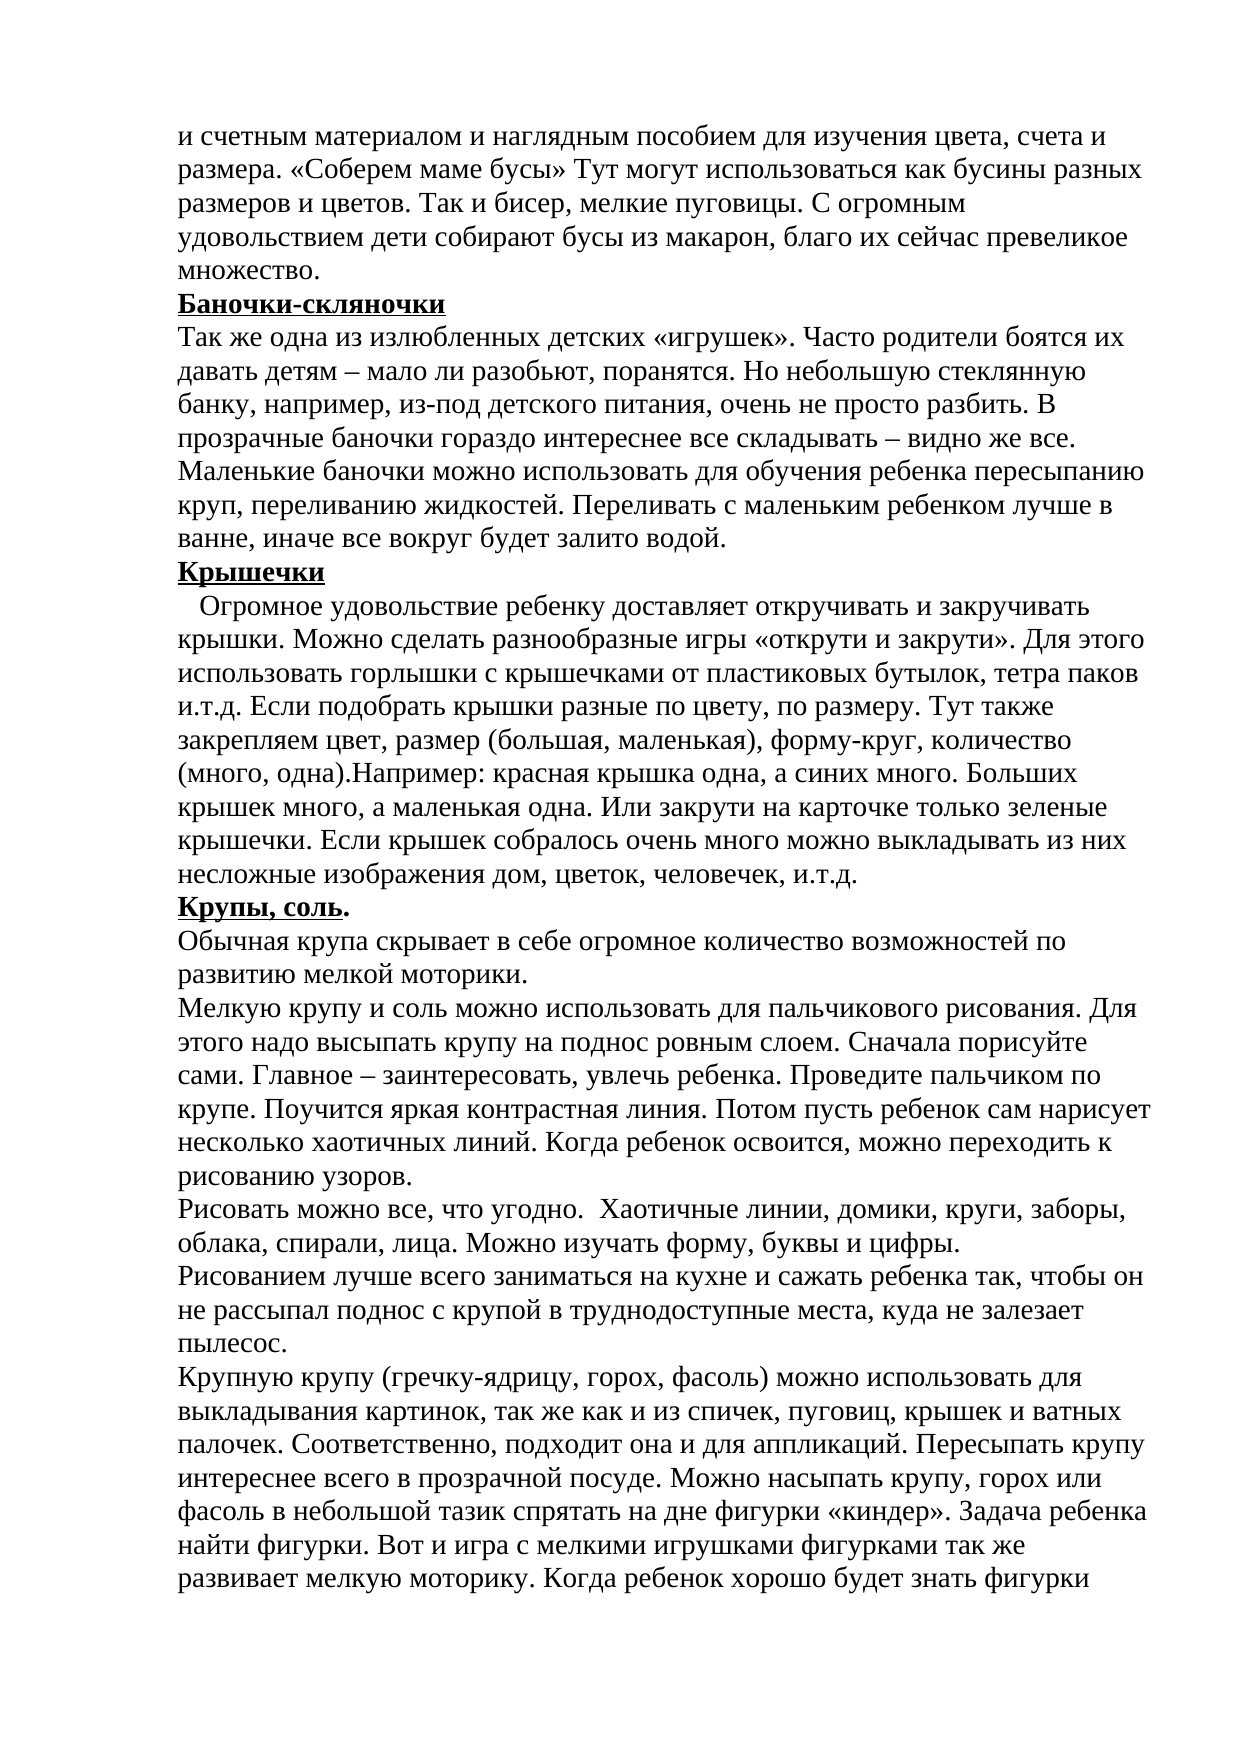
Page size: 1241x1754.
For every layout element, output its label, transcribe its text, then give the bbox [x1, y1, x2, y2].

text Баночки-скляночки [177, 319, 1152, 353]
text Рисованием лучше всего заниматься на кухне и сажать ребенка так, чтобы он не рассыпал поднос с крупой в труднодоступные места, куда не залезает пылесос. [177, 1292, 1152, 1393]
text Обычная крупа скрывает в себе огромное количество возможностей по развитию мелкой моторики. [177, 957, 1152, 1024]
text Крышечки [177, 588, 1152, 621]
text Так же одна из излюбленных детских «игрушек». Часто родители боятся их давать детям – мало ли разобьют, поранятся. Но небольшую стеклянную банку, например, из-под детского питания, очень не просто разбить. В прозрачные баночки гораздо интереснее все складывать – видно же все. Маленькие баночки можно использовать для обучения ребенка пересыпанию круп, переливанию жидкостей. Переливать с маленьким ребенком лучше в ванне, иначе все вокруг будет залито водой. [177, 353, 1152, 588]
text Мелкую крупу и соль можно использовать для пальчикового рисования. Для этого надо высыпать крупу на поднос ровным слоем. Сначала порисуйте сами. Главное – заинтересовать, увлечь ребенка. Проведите пальчиком по крупе. Поучится яркая контрастная линия. Потом пусть ребенок сам нарисует несколько хаотичных линий. Когда ребенок освоится, можно переходить к рисованию узоров. [177, 1024, 1152, 1225]
text Крупы, соль. [177, 923, 1152, 957]
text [177, 118, 1152, 319]
text Огромное удовольствие ребенку доставляет откручивать и закручивать крышки. Можно сделать разнообразные игры «открути и закрути». Для этого использовать горлышки с крышечками от пластиковых бутылок, тетра паков и.т.д. Если подобрать крышки разные по цвету, по размеру. Тут также закрепляем цвет, размер (большая, маленькая), форму-круг, количество (много, одна).Например: красная крышка одна, а синих много. Больших крышек много, а маленькая одна. Или закрути на карточке только зеленые крышечки. Если крышек собралось очень много можно выкладывать из них несложные изображения дом, цветок, человечек, и.т.д. [177, 621, 1152, 923]
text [177, 1393, 1152, 1627]
text Рисовать можно все, что угодно. Хаотичные линии, домики, круги, заборы, облака, спирали, лица. Можно изучать форму, буквы и цифры. [177, 1225, 1152, 1292]
